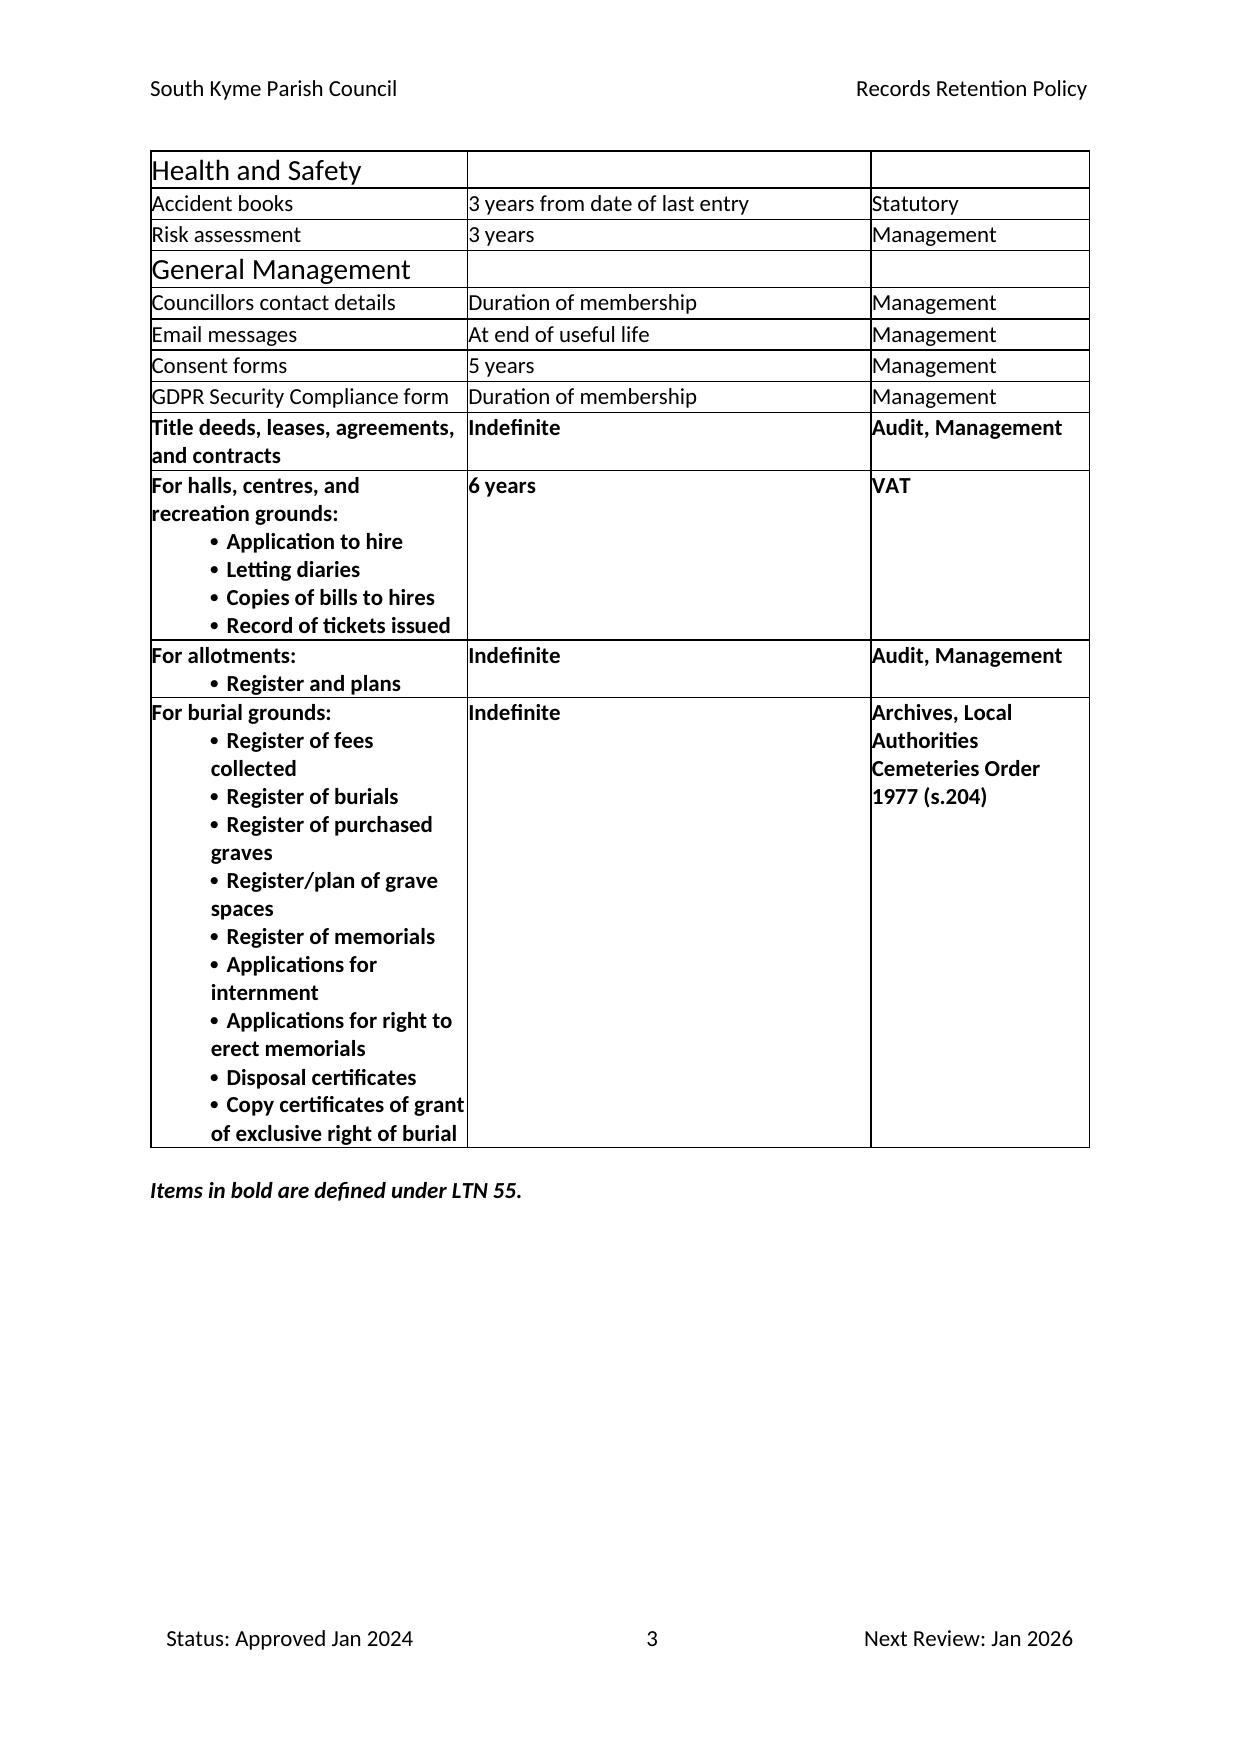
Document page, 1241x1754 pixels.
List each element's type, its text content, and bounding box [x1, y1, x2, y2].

table_cell Management [872, 288, 1089, 318]
table_cell Indefinite [468, 698, 870, 1147]
table_cell Duration of membership [468, 382, 870, 412]
table_cell Management [872, 382, 1089, 412]
table_cell Management [872, 351, 1089, 381]
table_cell Indefinite [468, 413, 870, 469]
table_cell 6 years [468, 471, 870, 639]
table_cell Archives, Local Authorities Cemeteries Order 1977 (s.204) [872, 698, 1089, 1147]
table_cell Risk assessment [152, 220, 467, 250]
table_cell Title deeds, leases, agreements, and contracts [152, 413, 467, 469]
table_cell Audit, Management [872, 413, 1089, 469]
table_cell Health and Safety [152, 152, 467, 187]
table_cell Management [872, 320, 1089, 349]
table_cell General Management [152, 251, 467, 287]
table_cell Duration of membership [468, 288, 870, 318]
table_cell 3 years from date of last entry [468, 189, 870, 218]
table_cell Consent forms [152, 351, 467, 381]
table_cell 3 years [468, 220, 870, 250]
table_cell [872, 152, 1089, 187]
table_cell Statutory [872, 189, 1089, 218]
table_cell For burial grounds: Register of fees collected Register of burials Register of purchased graves Register/plan of grave spaces Register of memorials Applications for internment Applications for right to erect memorials Disposal certificates Copy certificates of grant of exclusive right of burial [152, 698, 467, 1147]
table_cell Audit, Management [872, 641, 1089, 697]
table_cell Indefinite [468, 641, 870, 697]
table_cell Accident books [152, 189, 467, 218]
table_cell Email messages [152, 320, 467, 349]
table_cell For halls, centres, and recreation grounds: Application to hire Letting diaries Copies of bills to hires Record of tickets issued [152, 471, 467, 639]
table_cell GDPR Security Compliance form [152, 382, 467, 412]
table_cell 5 years [468, 351, 870, 381]
table_cell [468, 152, 870, 187]
text Items in bold are defined under LTN 55. [150, 1176, 1090, 1204]
table_cell [468, 251, 870, 287]
table_cell At end of useful life [468, 320, 870, 349]
table_cell Management [872, 220, 1089, 250]
table_cell For allotments: Register and plans [152, 641, 467, 697]
table_cell [872, 251, 1089, 287]
table_cell VAT [872, 471, 1089, 639]
table_cell Councillors contact details [152, 288, 467, 318]
